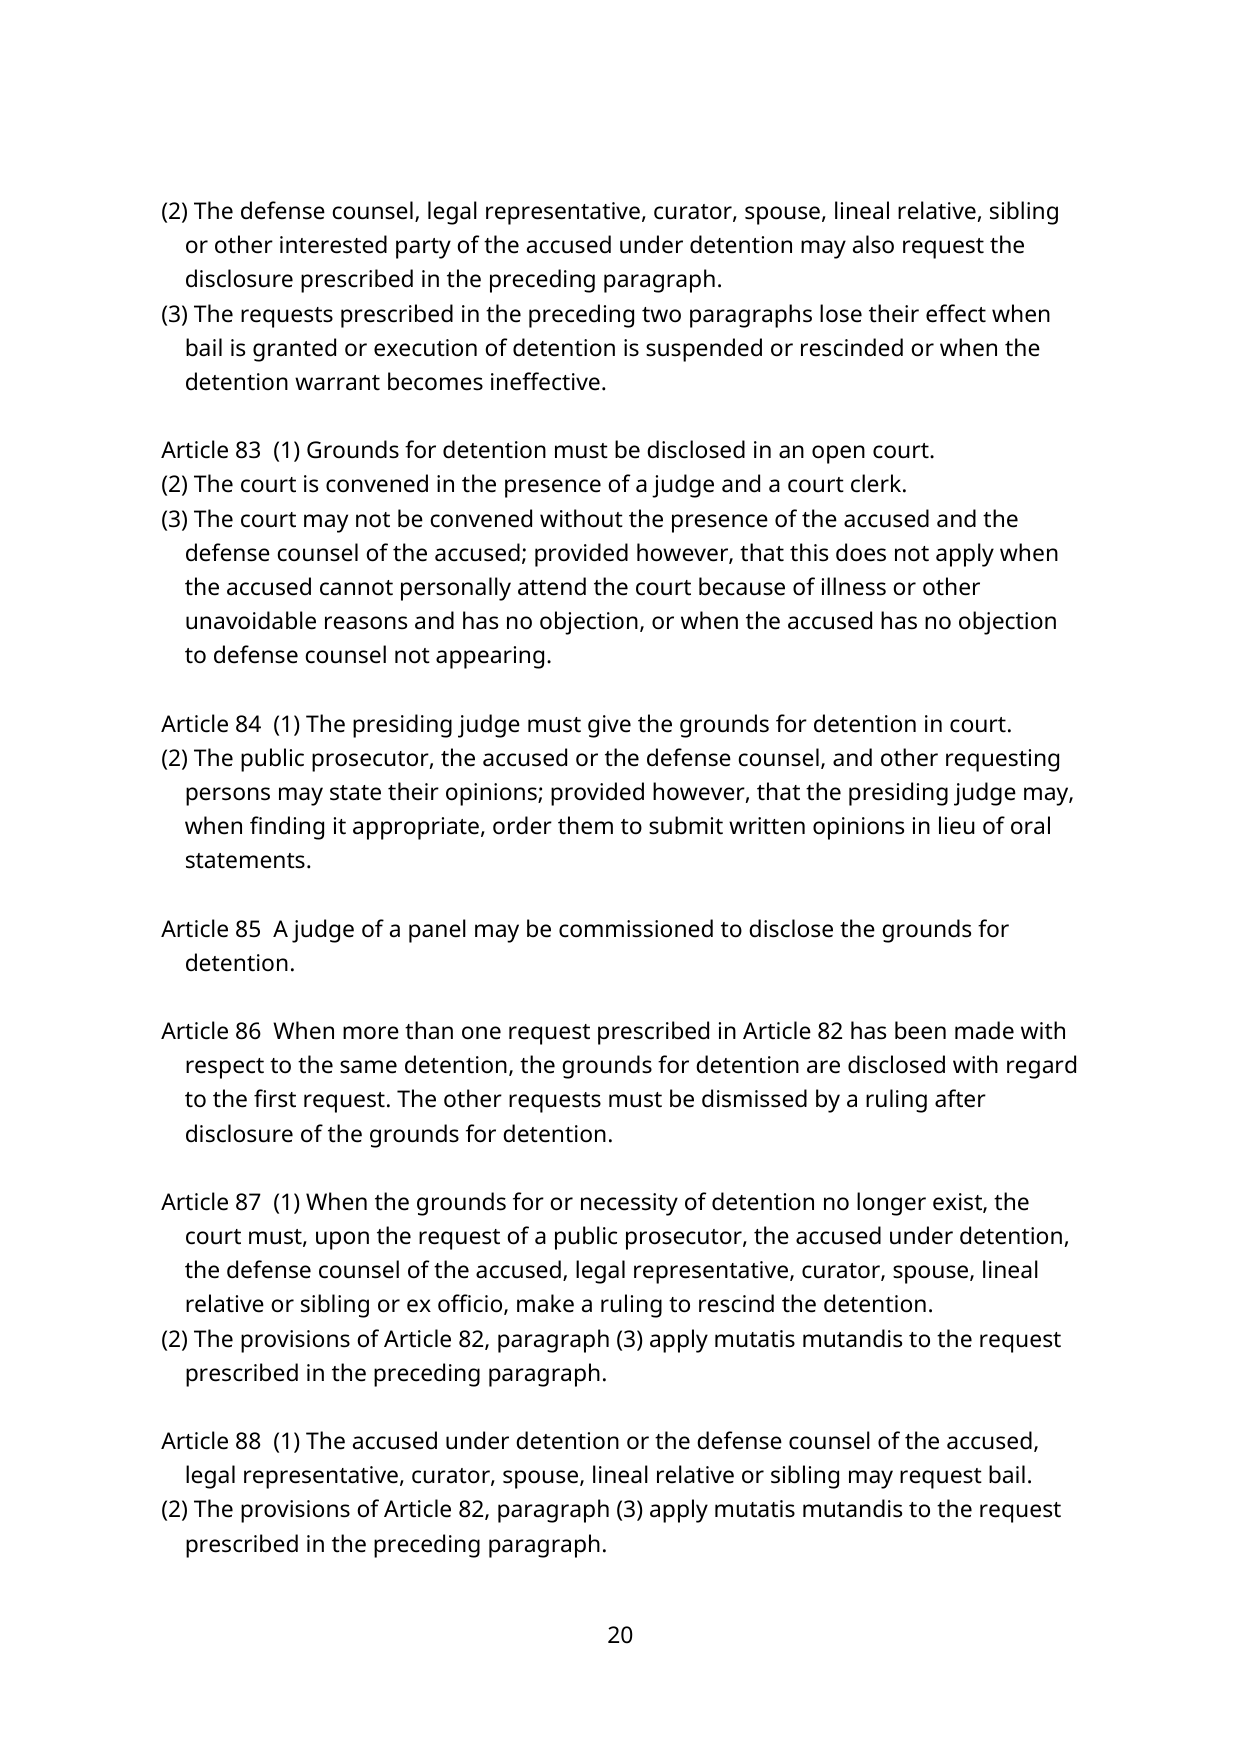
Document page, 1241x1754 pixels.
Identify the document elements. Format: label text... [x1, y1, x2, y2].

text Article 84 (1) The presiding judge must give the grounds for detention in court. [161, 706, 1079, 740]
text Article 83 (1) Grounds for detention must be disclosed in an open court. [161, 433, 1079, 467]
text (2) The defense counsel, legal representative, curator, spouse, lineal relative, sibling or other interested party of the accused under detention may also request the disclosure prescribed in the preceding paragraph. [161, 194, 1079, 296]
text Article 85 A judge of a panel may be commissioned to disclose the grounds for detention. [161, 911, 1079, 979]
text (2) The public prosecutor, the accused or the defense counsel, and other requesting persons may state their opinions; provided however, that the presiding judge may, when finding it appropriate, order them to submit written opinions in lieu of oral statements. [161, 740, 1079, 877]
text (2) The provisions of Article 82, paragraph (3) apply mutatis mutandis to the request prescribed in the preceding paragraph. [161, 1321, 1079, 1389]
text (3) The requests prescribed in the preceding two paragraphs lose their effect when bail is granted or execution of detention is suspended or rescinded or when the detention warrant becomes ineffective. [161, 296, 1079, 399]
text (3) The court may not be convened without the presence of the accused and the defense counsel of the accused; provided however, that this does not apply when the accused cannot personally attend the court because of illness or other unavoidable reasons and has no objection, or when the accused has no objection to defense counsel not appearing. [161, 501, 1079, 672]
text Article 87 (1) When the grounds for or necessity of detention no longer exist, the court must, upon the request of a public prosecutor, the accused under detention, the defense counsel of the accused, legal representative, curator, spouse, lineal relative or sibling or ex officio, make a ruling to rescind the detention. [161, 1184, 1079, 1321]
text (2) The provisions of Article 82, paragraph (3) apply mutatis mutandis to the request prescribed in the preceding paragraph. [161, 1492, 1079, 1560]
text Article 86 When more than one request prescribed in Article 82 has been made with respect to the same detention, the grounds for detention are disclosed with regard to the first request. The other requests must be dismissed by a ruling after disclosure of the grounds for detention. [161, 1014, 1079, 1150]
text (2) The court is convened in the presence of a judge and a court clerk. [161, 467, 1079, 501]
text Article 88 (1) The accused under detention or the defense counsel of the accused, legal representative, curator, spouse, lineal relative or sibling may request bail. [161, 1424, 1079, 1492]
